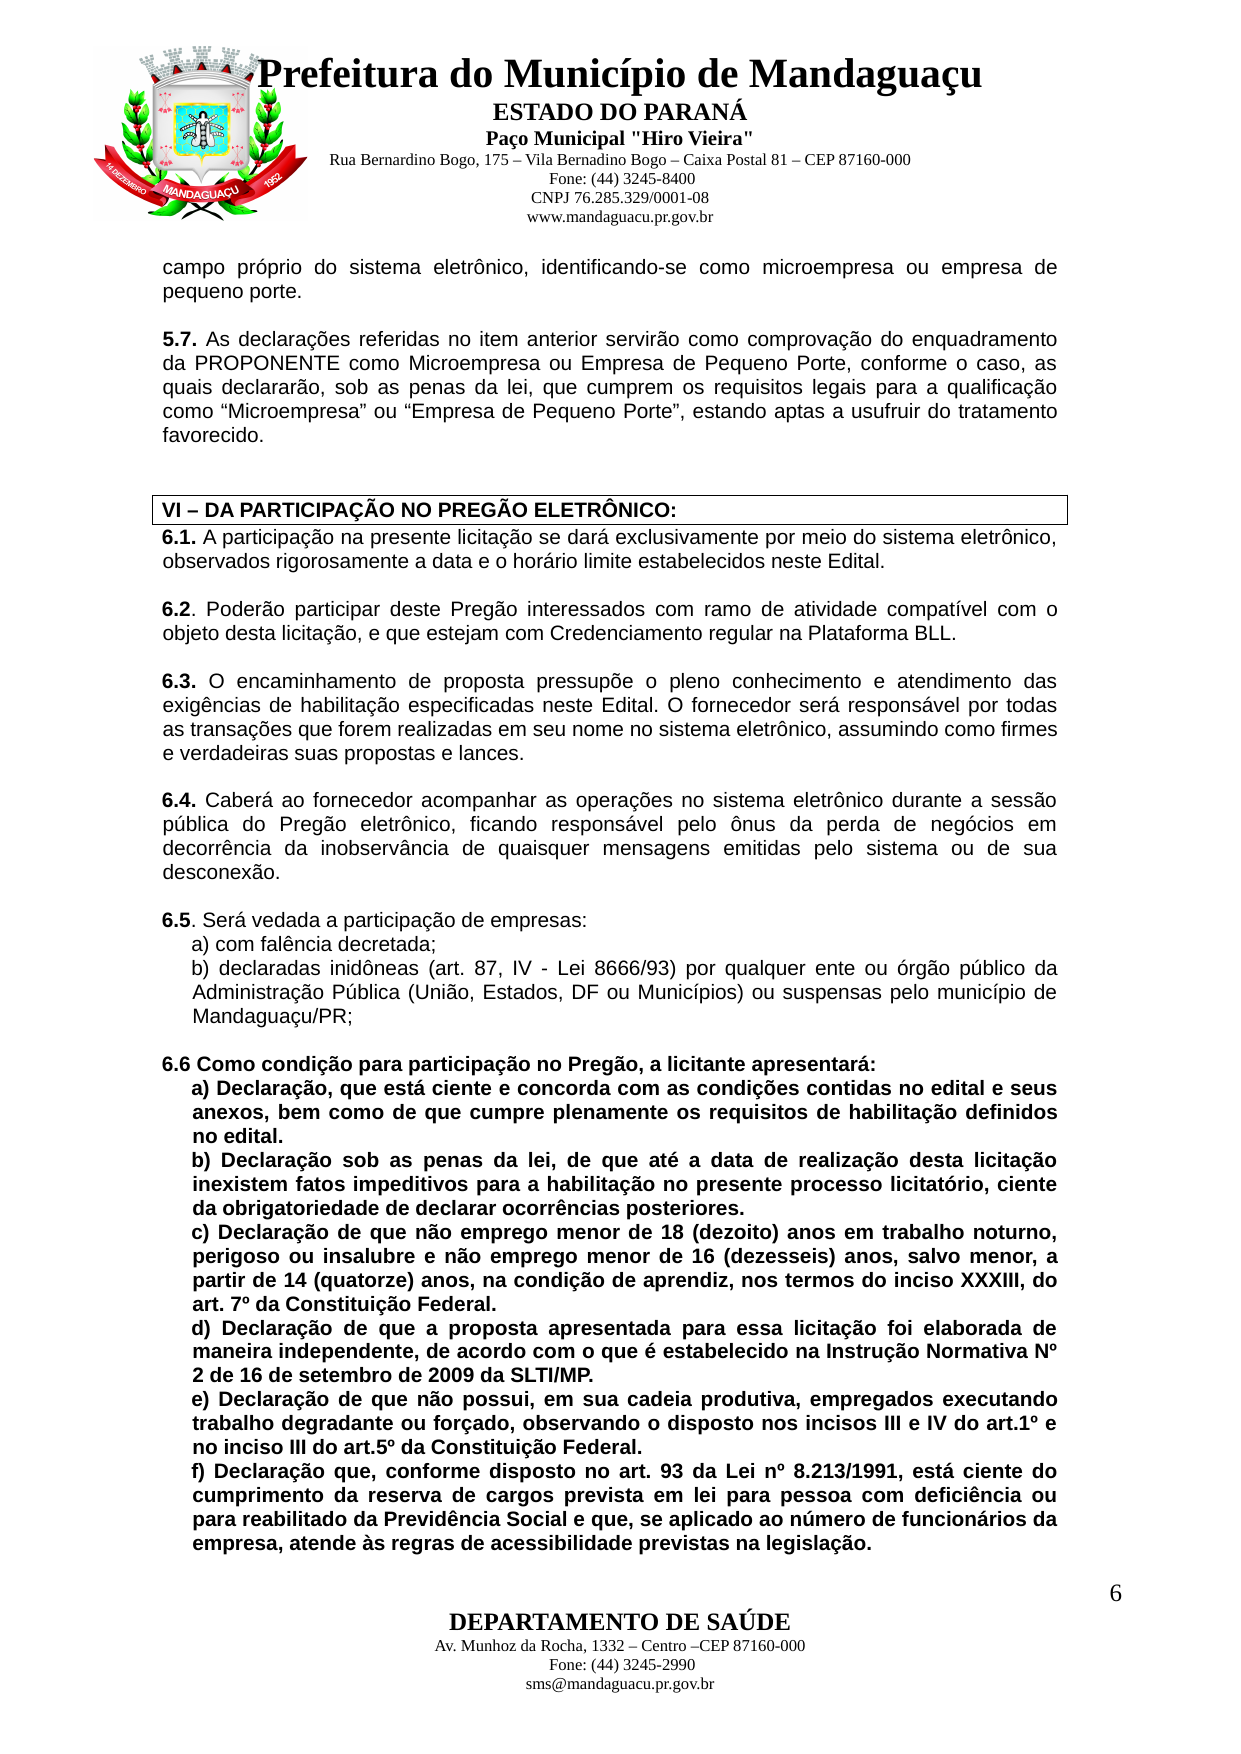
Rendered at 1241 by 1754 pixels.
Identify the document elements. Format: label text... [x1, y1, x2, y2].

text a) com falência decretada; [191, 932, 1059, 956]
text a) Declaração, que está ciente e concorda com as condições contidas no edital e seus anexos, bem como de que cumpre plenamente os requisitos de habilitação definidos no edital. [191, 1076, 1059, 1148]
text 6.4. Caberá ao fornecedor acompanhar as operações no sistema eletrônico durante a sessão pública do Pregão eletrônico, ficando responsável pelo ônus da perda de negócios em decorrência da inobservância de quaisquer mensagens emitidas pelo sistema ou de sua desconexão. [162, 788, 1059, 884]
picture [93, 46, 308, 221]
text c) Declaração de que não emprego menor de 18 (dezoito) anos em trabalho noturno, perigoso ou insalubre e não emprego menor de 16 (dezesseis) anos, salvo menor, a partir de 14 (quatorze) anos, na condição de aprendiz, nos termos do inciso XXXIII, do art. 7º da Constituição Federal. [191, 1219, 1059, 1315]
text VI – DA PARTICIPAÇÃO NO PREGÃO ELETRÔNICO: [153, 496, 1067, 524]
text b) declaradas inidôneas (art. 87, IV - Lei 8666/93) por qualquer ente ou órgão público da Administração Pública (União, Estados, DF ou Municípios) ou suspensas pelo município de Mandaguaçu/PR; [191, 956, 1059, 1028]
text 6.5. Será vedada a participação de empresas: [162, 908, 1059, 932]
text e) Declaração de que não possui, em sua cadeia produtiva, empregados executando trabalho degradante ou forçado, observando o disposto nos incisos III e IV do art.1º e no inciso III do art.5º da Constituição Federal. [191, 1387, 1059, 1459]
text 6.1. A participação na presente licitação se dará exclusivamente por meio do sistema eletrônico, observados rigorosamente a data e o horário limite estabelecidos neste Edital. [162, 525, 1059, 573]
text 5.7. As declarações referidas no item anterior servirão como comprovação do enquadramento da PROPONENTE como Microempresa ou Empresa de Pequeno Porte, conforme o caso, as quais declararão, sob as penas da lei, que cumprem os requisitos legais para a qualificação como “Microempresa” ou “Empresa de Pequeno Porte”, estando aptas a usufruir do tratamento favorecido. [162, 327, 1059, 447]
text 6.6 Como condição para participação no Pregão, a licitante apresentará: [162, 1052, 1059, 1076]
text d) Declaração de que a proposta apresentada para essa licitação foi elaborada de maneira independente, de acordo com o que é estabelecido na Instrução Normativa Nº 2 de 16 de setembro de 2009 da SLTI/MP. [191, 1315, 1059, 1387]
text f) Declaração que, conforme disposto no art. 93 da Lei nº 8.213/1991, está ciente do cumprimento da reserva de cargos prevista em lei para pessoa com deficiência ou para reabilitado da Previdência Social e que, se aplicado ao número de funcionários da empresa, atende às regras de acessibilidade previstas na legislação. [191, 1459, 1059, 1555]
text 6.2. Poderão participar deste Pregão interessados com ramo de atividade compatível com o objeto desta licitação, e que estejam com Credenciamento regular na Plataforma BLL. [162, 597, 1059, 644]
text b) Declaração sob as penas da lei, de que até a data de realização desta licitação inexistem fatos impeditivos para a habilitação no presente processo licitatório, ciente da obrigatoriedade de declarar ocorrências posteriores. [191, 1148, 1059, 1219]
text 6.3. O encaminhamento de proposta pressupõe o pleno conhecimento e atendimento das exigências de habilitação especificadas neste Edital. O fornecedor será responsável por todas as transações que forem realizadas em seu nome no sistema eletrônico, assumindo como firmes e verdadeiras suas propostas e lances. [162, 668, 1059, 764]
